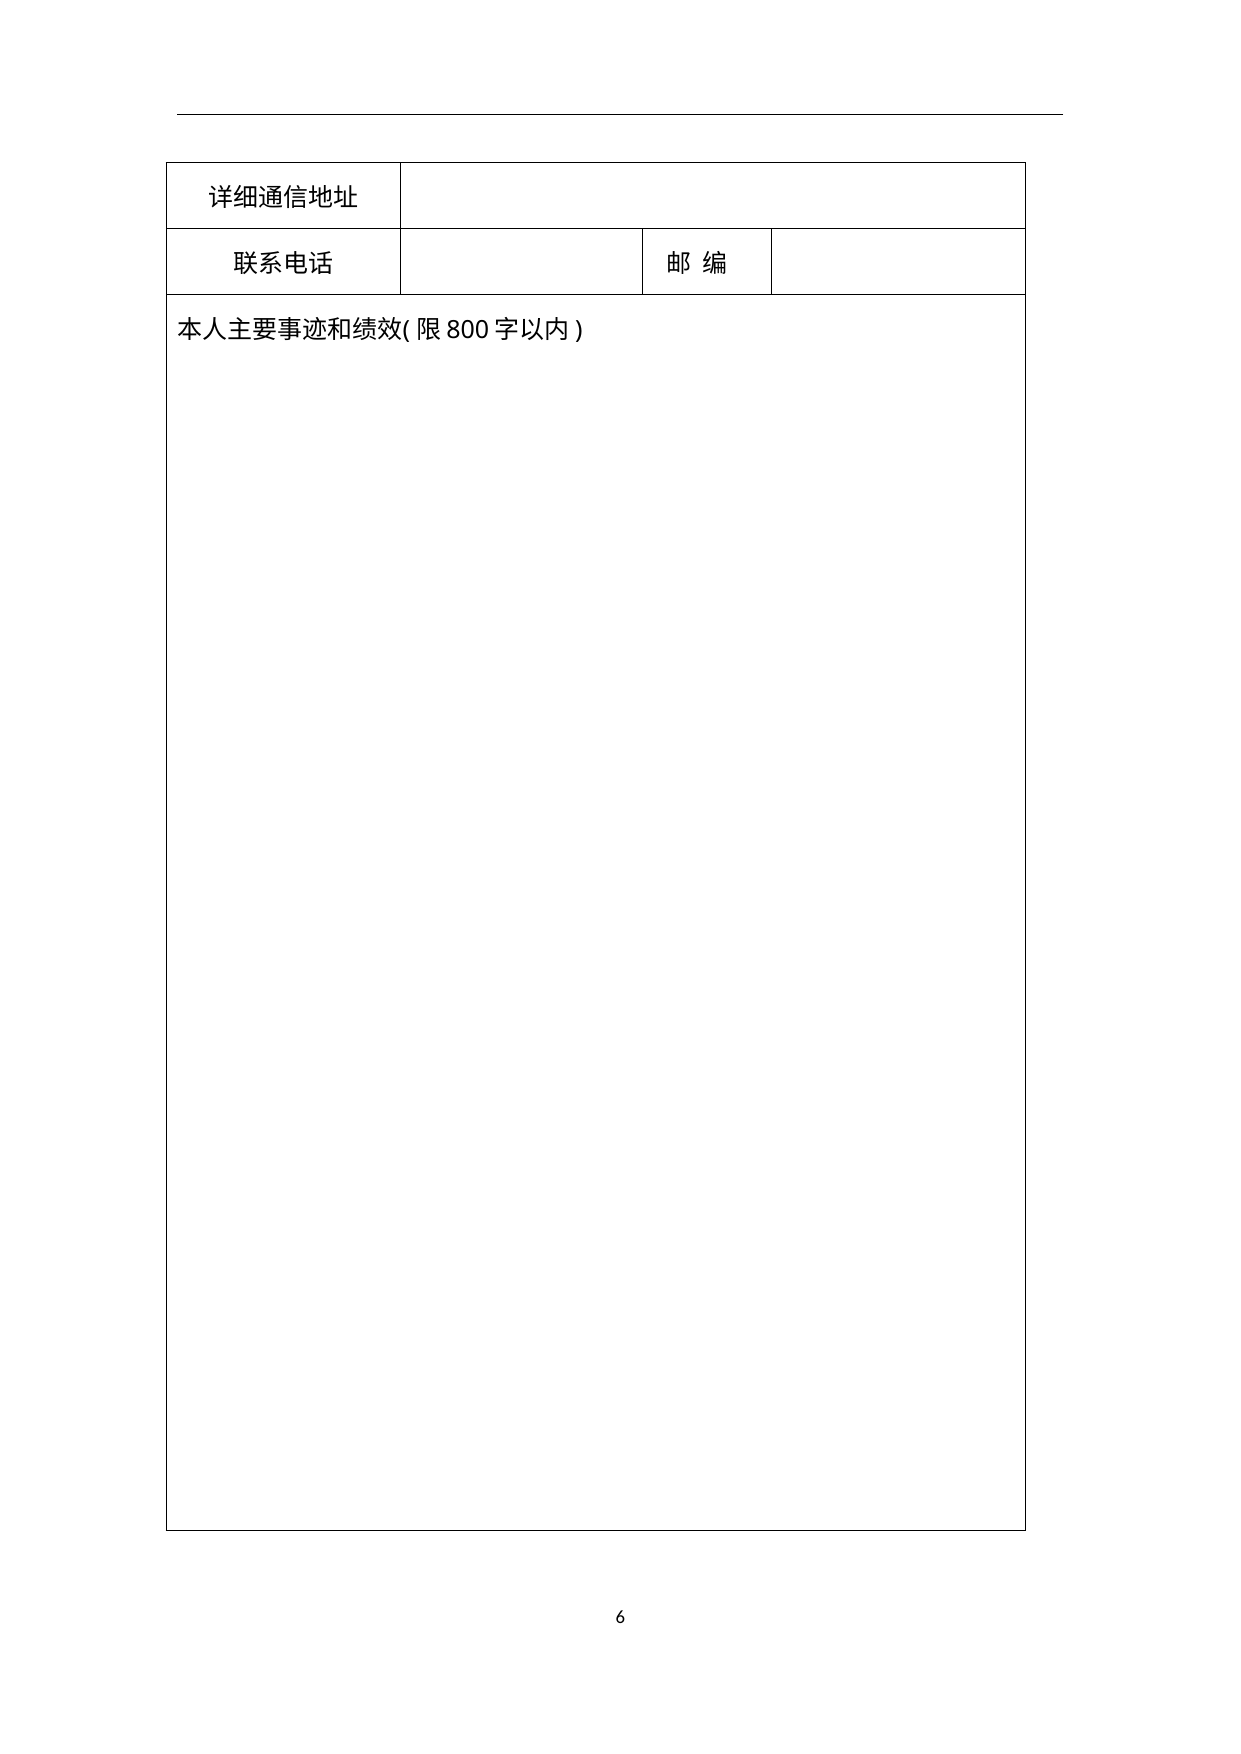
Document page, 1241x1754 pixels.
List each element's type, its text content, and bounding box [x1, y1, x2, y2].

table_cell [772, 229, 1025, 294]
table_cell 详细通信地址 [167, 163, 400, 228]
table_cell [401, 163, 1025, 228]
table_cell 邮 编 [643, 229, 771, 294]
table_cell 联系电话 [167, 229, 400, 294]
table_cell [401, 229, 642, 294]
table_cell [167, 295, 1025, 1530]
